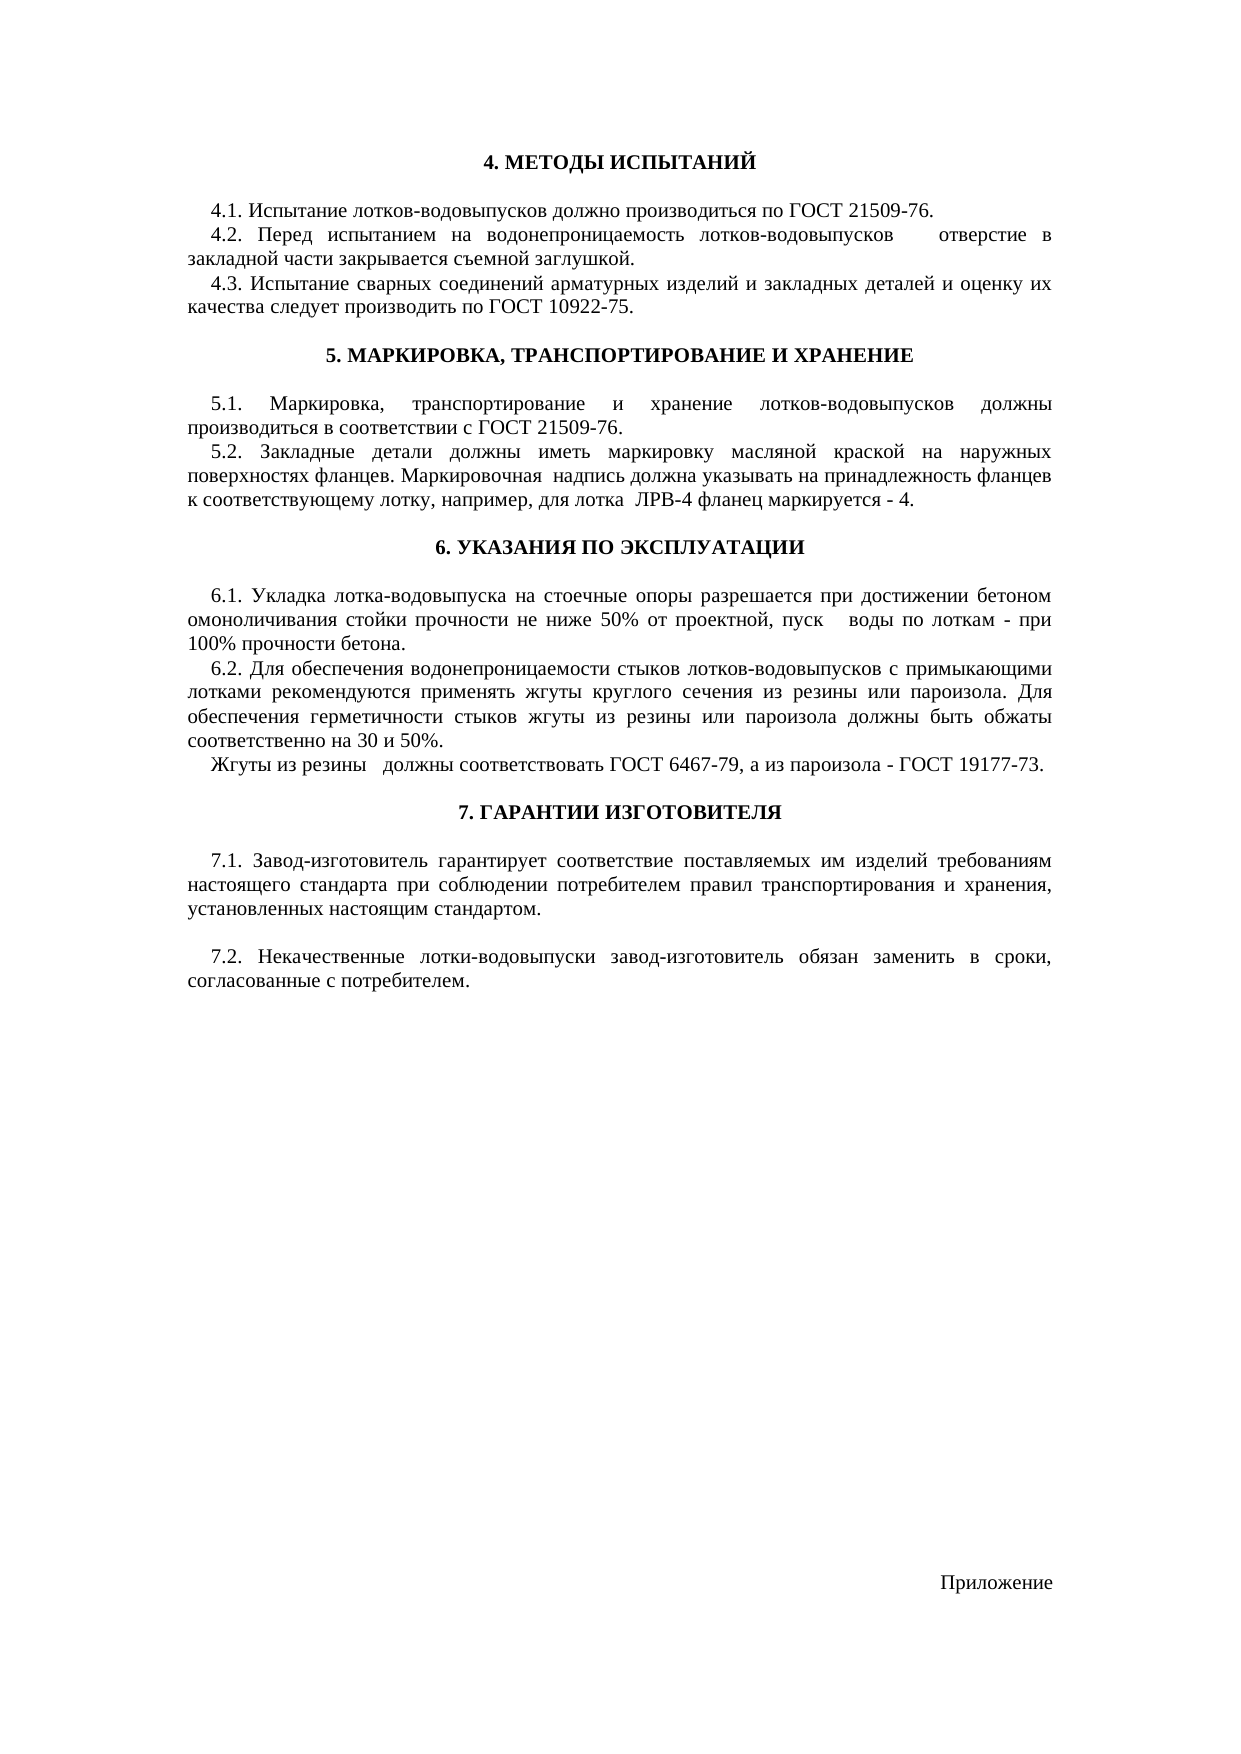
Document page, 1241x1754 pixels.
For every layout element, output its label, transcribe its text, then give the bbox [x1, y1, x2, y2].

subtitle 6. УКАЗАНИЯ ПО ЭКСПЛУАТАЦИИ [187, 535, 1053, 559]
text 5.2. Закладные детали должны иметь маркировку масляной краской на наружных поверхностях фланцев. Маркировочная надпись должна указывать на принадлежность фланцев к соответствующему лотку, например, для лотка ЛРВ-4 фланец маркируется - 4. [187, 439, 1053, 511]
text 4.2. Перед испытанием на водонепроницаемость лотков-водовыпусков отверстие в закладной части закрывается съемной заглушкой. [187, 222, 1053, 270]
subtitle 7. ГАРАНТИИ ИЗГОТОВИТЕЛЯ [187, 800, 1053, 824]
text 7.2. Некачественные лотки-водовыпуски завод-изготовитель обязан заменить в сроки, согласованные с потребителем. [187, 944, 1053, 992]
subtitle 5. МАРКИРОВКА, ТРАНСПОРТИРОВАНИЕ И ХРАНЕНИЕ [187, 342, 1053, 367]
text Приложение [187, 1570, 1053, 1594]
text 6.2. Для обеспечения водонепроницаемости стыков лотков-водовыпусков с примыкающими лотками рекомендуются применять жгуты круглого сечения из резины или пароизола. Для обеспечения герметичности стыков жгуты из резины или пароизола должны быть обжаты соответственно на 30 и 50%. [187, 655, 1053, 752]
text 6.1. Укладка лотка-водовыпуска на стоечные опоры разрешается при достижении бетоном омоноличивания стойки прочности не ниже 50% от проектной, пуск воды по лоткам - при 100% прочности бетона. [187, 583, 1053, 655]
subtitle 4. МЕТОДЫ ИСПЫТАНИЙ [187, 150, 1053, 174]
text 4.1. Испытание лотков-водовыпусков должно производиться по ГОСТ 21509-76. [187, 198, 1053, 222]
text Жгуты из резины должны соответствовать ГОСТ 6467-79, а из пароизола - ГОСТ 19177-73. [187, 752, 1053, 776]
text 4.3. Испытание сварных соединений арматурных изделий и закладных деталей и оценку их качества следует производить по ГОСТ 10922-75. [187, 270, 1053, 318]
text 7.1. Завод-изготовитель гарантирует соответствие поставляемых им изделий требованиям настоящего стандарта при соблюдении потребителем правил транспортирования и хранения, установленных настоящим стандартом. [187, 848, 1053, 920]
text 5.1. Маркировка, транспортирование и хранение лотков-водовыпусков должны производиться в соответствии с ГОСТ 21509-76. [187, 391, 1053, 439]
